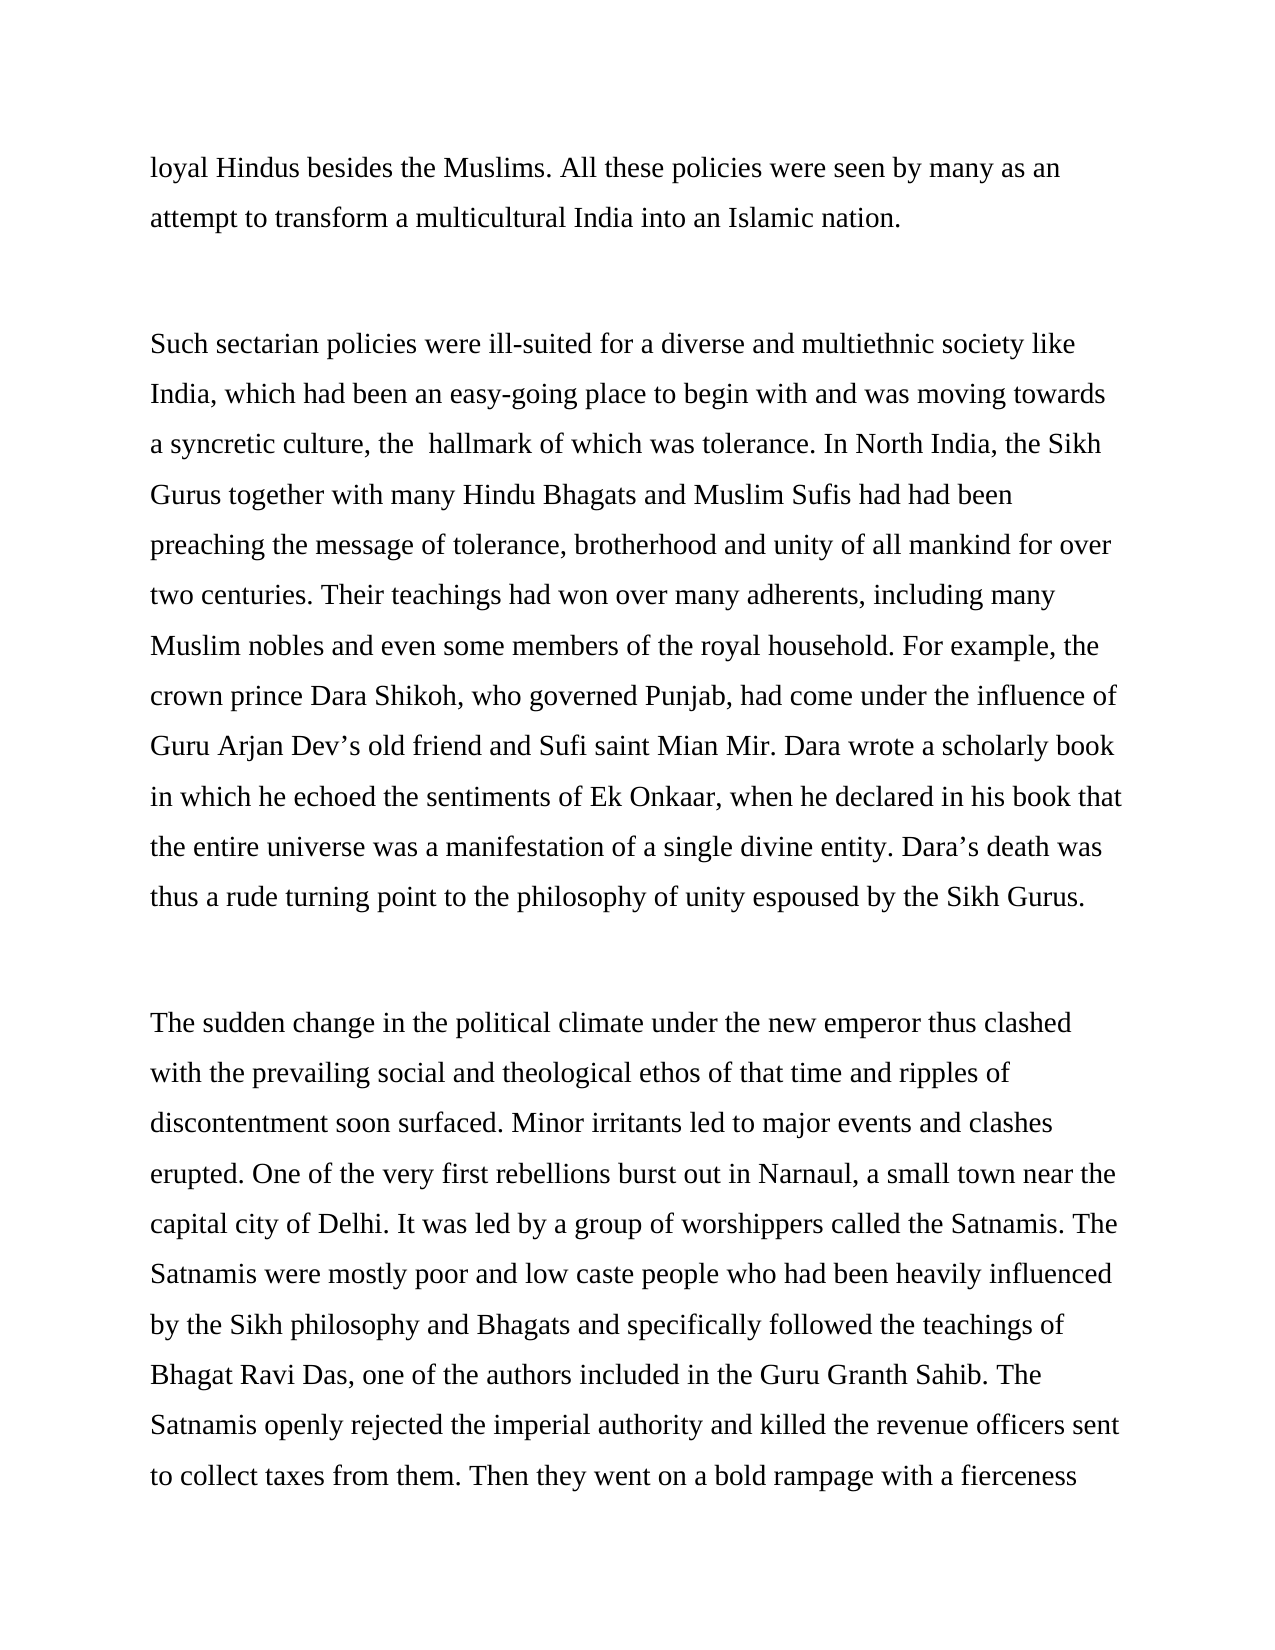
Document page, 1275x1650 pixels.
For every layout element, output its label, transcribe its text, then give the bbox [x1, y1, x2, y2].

text Such sectarian policies were ill-suited for a diverse and multiethnic society like India, which had been an easy-going place to begin with and was moving towards a syncretic culture, the hallmark of which was tolerance. In North India, the Sikh Gurus together with many Hindu Bhagats and Muslim Sufis had had been preaching the message of tolerance, brotherhood and unity of all mankind for over two centuries. Their teachings had won over many adherents, including many Muslim nobles and even some members of the royal household. For example, the crown prince Dara Shikoh, who governed Punjab, had come under the influence of Guru Arjan Dev’s old friend and Sufi saint Mian Mir. Dara wrote a scholarly book in which he echoed the sentiments of Ek Onkaar, when he declared in his book that the entire universe was a manifestation of a single divine entity. Dara’s death was thus a rude turning point to the philosophy of unity espoused by the Sikh Gurus. [150, 326, 1125, 913]
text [150, 150, 1125, 234]
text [150, 1005, 1125, 1491]
